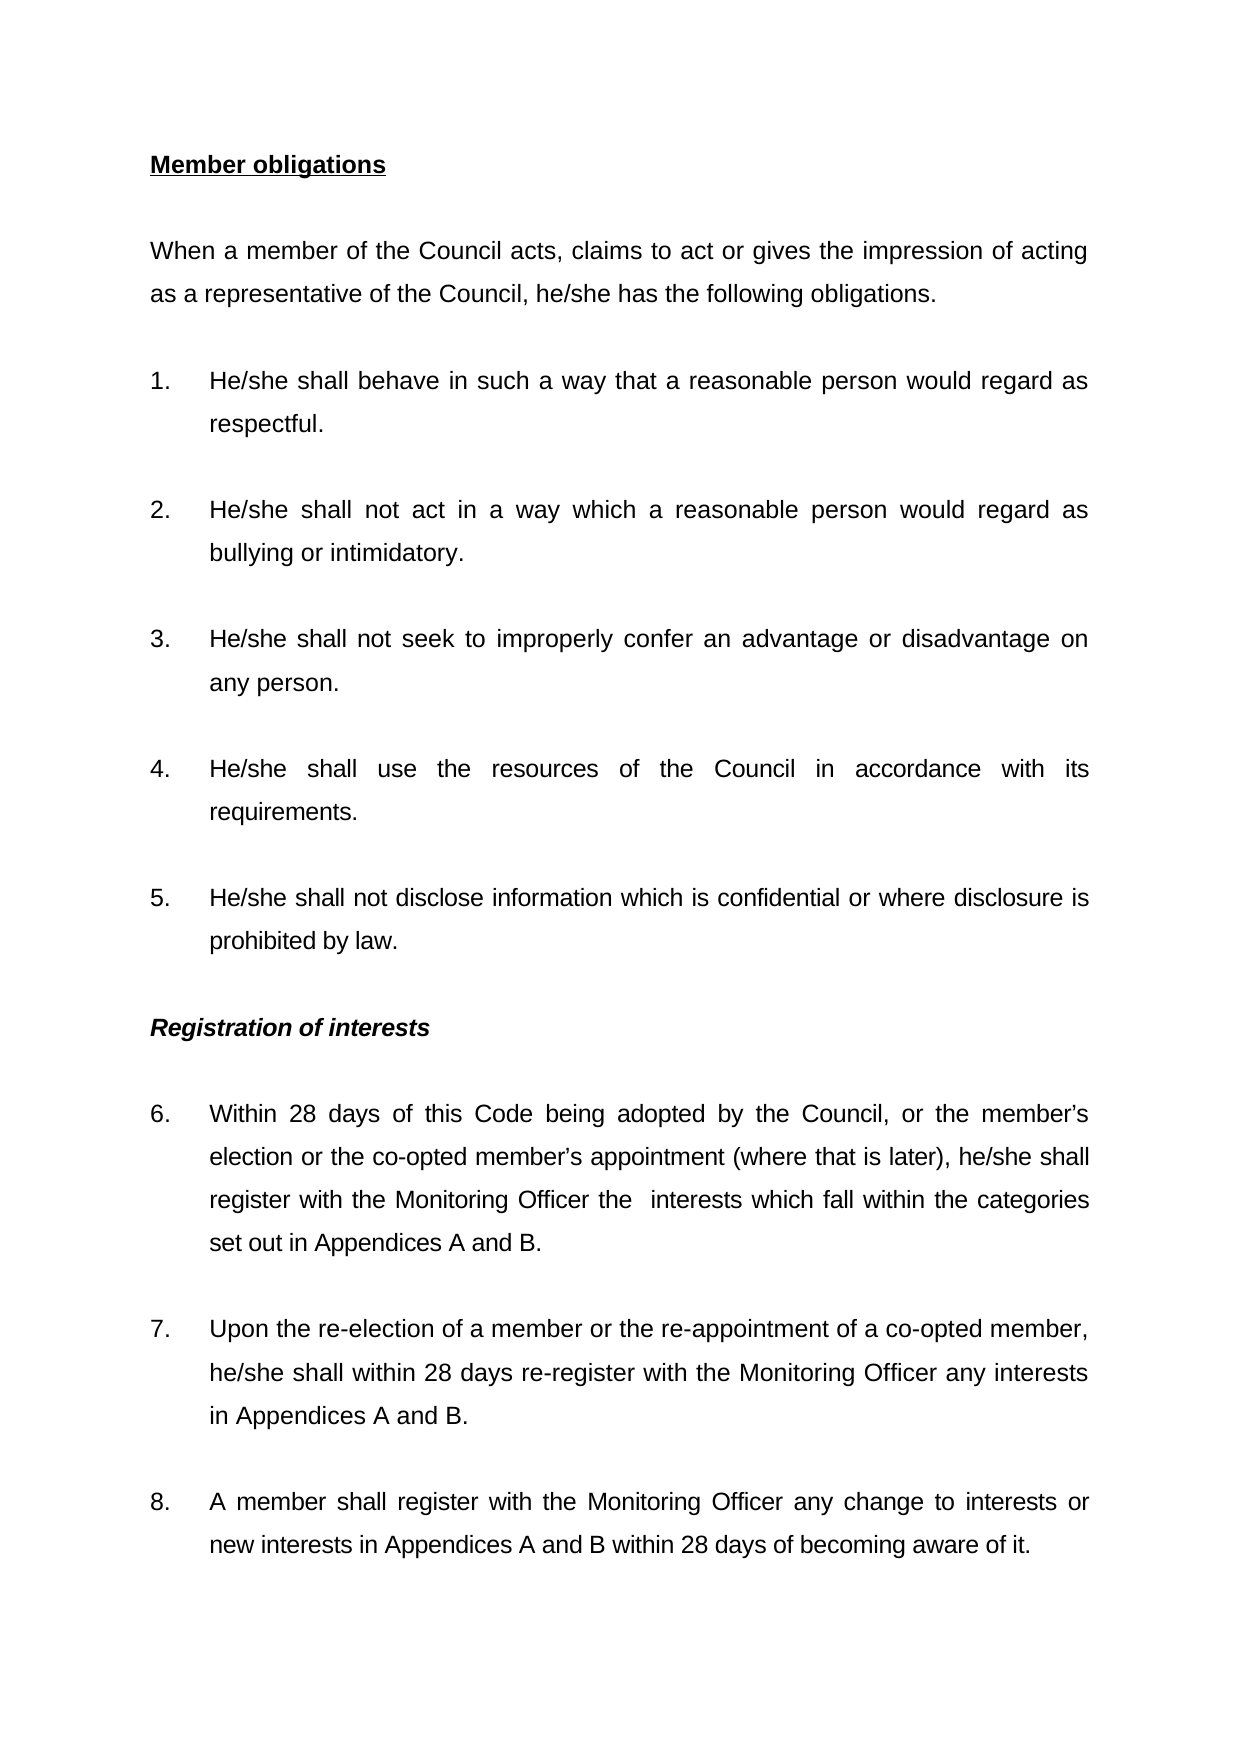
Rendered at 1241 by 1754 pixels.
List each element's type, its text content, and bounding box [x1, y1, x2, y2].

list He/she shall use the resources of the Council in accordance with its requirements. [150, 754, 1090, 826]
text When a member of the Council acts, claims to act or gives the impression of acting as a representative of the Council, he/she has the following obligations. [150, 236, 1090, 308]
list He/she shall not act in a way which a reasonable person would regard as bullying or intimidatory. [150, 495, 1090, 567]
list He/she shall not seek to improperly confer an advantage or disadvantage on any person. [150, 624, 1090, 696]
subtitle Within 28 days of this Code being adopted by the Council, or the member’s election or the co-opted member’s appointment (where that is later), he/she shall register with the Monitoring Officer the interests which fall within the categories set out in Appendices A and B. [150, 1099, 1090, 1257]
list He/she shall behave in such a way that a reasonable person would regard as respectful. [150, 366, 1090, 437]
subtitle Upon the re-election of a member or the re-appointment of a co-opted member, he/she shall within 28 days re-register with the Monitoring Officer any interests in Appendices A and B. [150, 1314, 1090, 1429]
text Registration of interests [150, 1012, 1090, 1041]
list A member shall register with the Monitoring Officer any change to interests or new interests in Appendices A and B within 28 days of becoming aware of it. [150, 1487, 1090, 1559]
list He/she shall not disclose information which is confidential or where disclosure is prohibited by law. [150, 883, 1090, 955]
text Member obligations [150, 150, 1090, 179]
